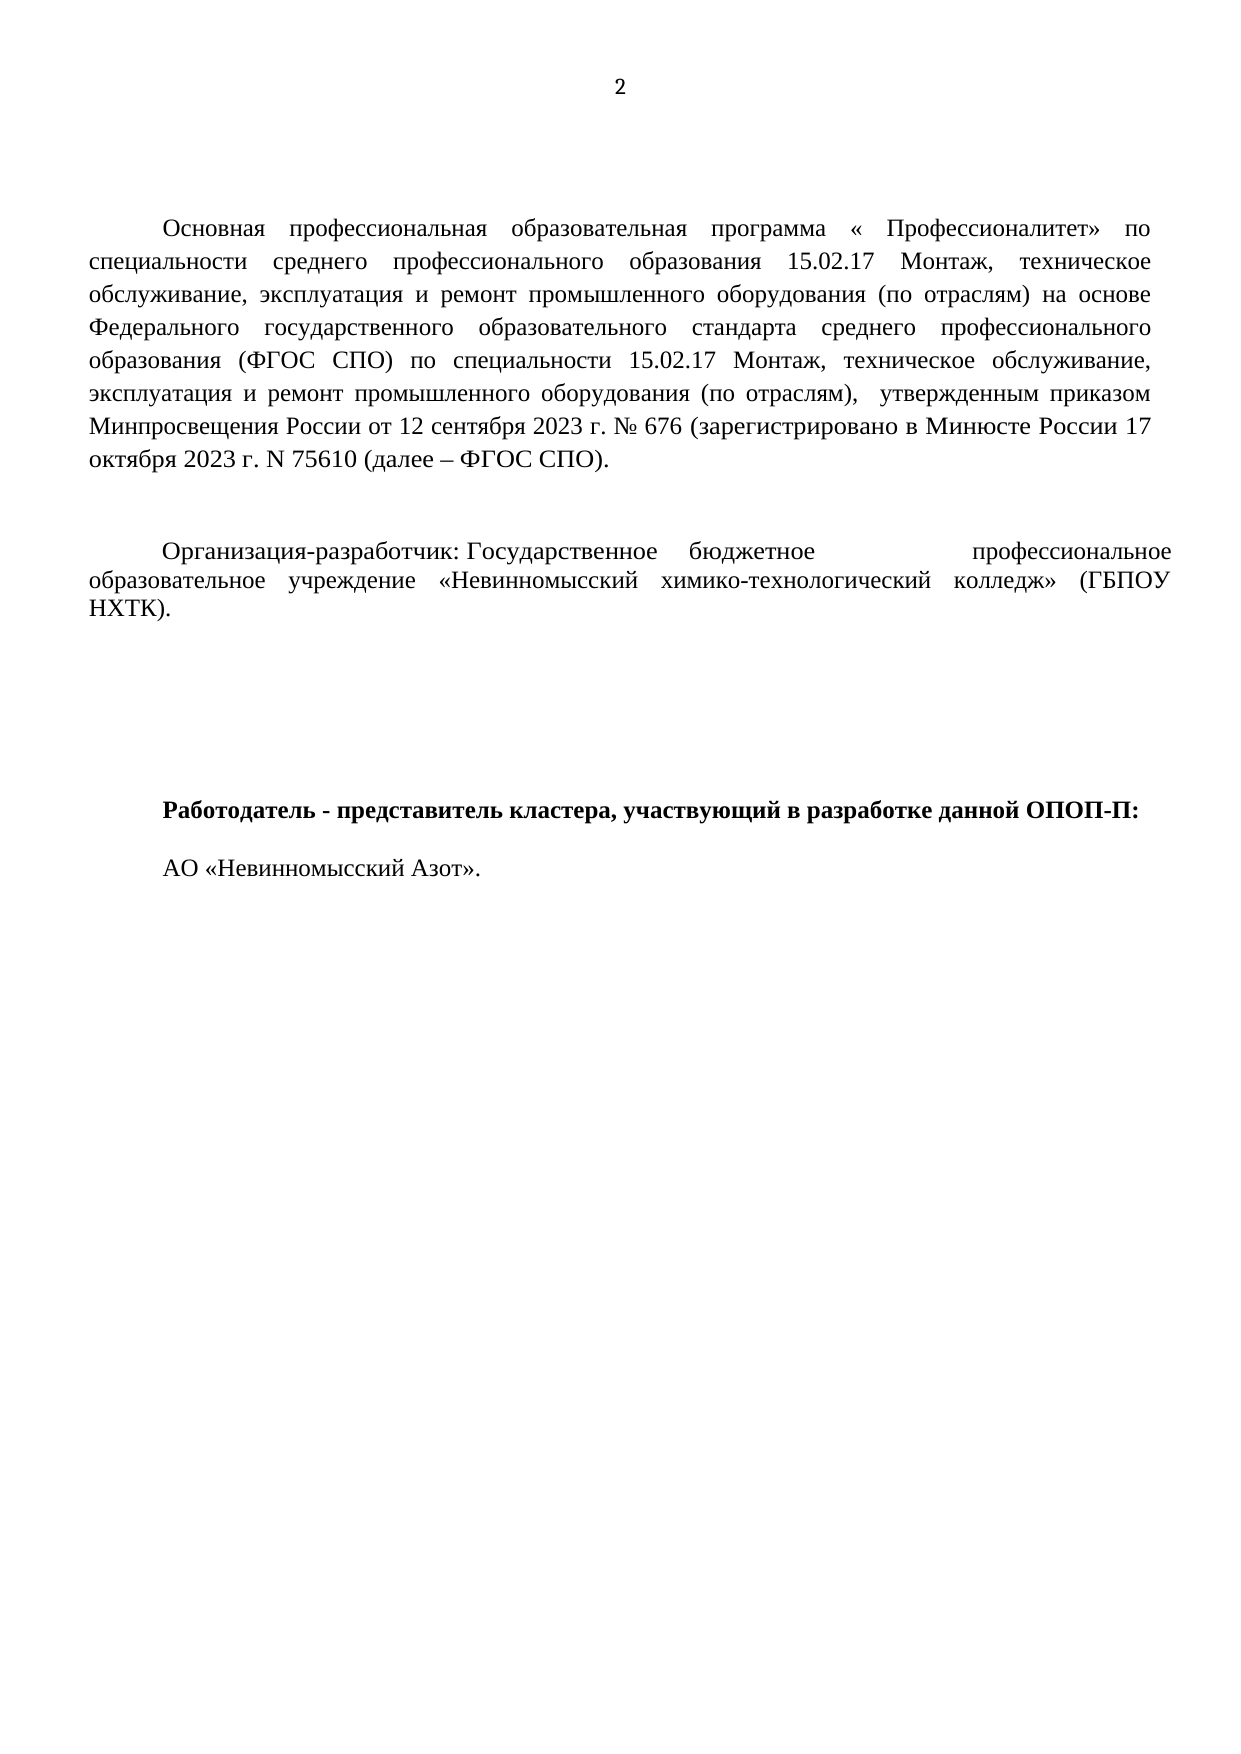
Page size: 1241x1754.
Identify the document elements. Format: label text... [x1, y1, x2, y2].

text Организация-разработчик: Государственное бюджетное профессиональное образовательное учреждение «Невинномысский химико-технологический колледж» (ГБПОУ НХТК). [89, 536, 1171, 622]
text Работодатель - представитель кластера, участвующий в разработке данной ОПОП-П: [89, 796, 1152, 824]
text Основная профессиональная образовательная программа « Профессионалитет» по специальности среднего профессионального образования 15.02.17 Монтаж, техническое обслуживание, эксплуатация и ремонт промышленного оборудования (по отраслям) на основе Федерального государственного образовательного стандарта среднего профессионального образования (ФГОС СПО) по специальности 15.02.17 Монтаж, техническое обслуживание, эксплуатация и ремонт промышленного оборудования (по отраслям), утвержденным приказом Минпросвещения России от 12 сентября 2023 г. № 676 (зарегистрировано в Минюсте России 17 октября 2023 г. N 75610 (далее – ФГОС СПО). [89, 213, 1152, 473]
text АО «Невинномысский Азот». [89, 853, 1152, 882]
